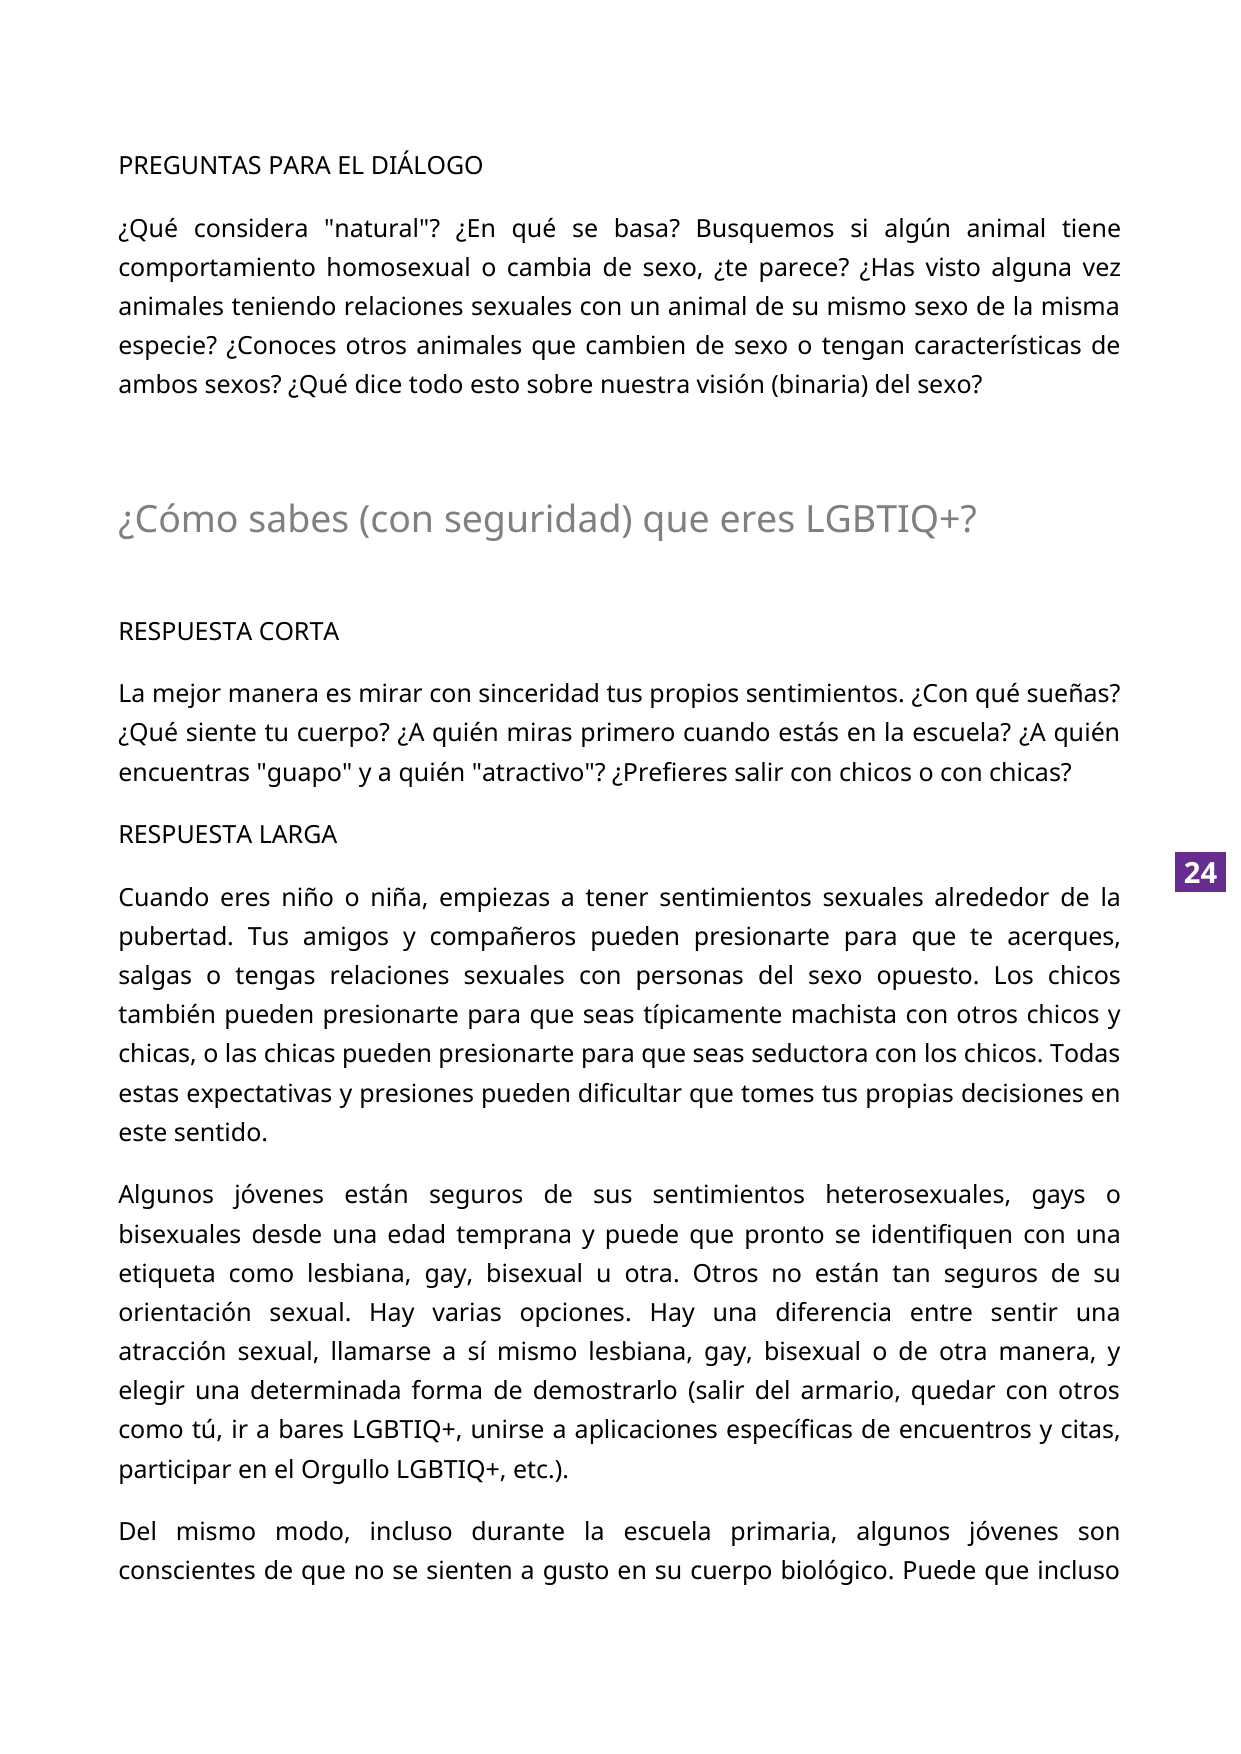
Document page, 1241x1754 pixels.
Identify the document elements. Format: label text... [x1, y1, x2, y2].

text RESPUESTA CORTA [118, 613, 1122, 647]
text La mejor manera es mirar con sinceridad tus propios sentimientos. ¿Con qué sueñas? ¿Qué siente tu cuerpo? ¿A quién miras primero cuando estás en la escuela? ¿A quién encuentras "guapo" y a quién "atractivo"? ¿Prefieres salir con chicos o con chicas? [118, 676, 1122, 788]
text PREGUNTAS PARA EL DIÁLOGO [118, 148, 1122, 182]
text Cuando eres niño o niña, empiezas a tener sentimientos sexuales alrededor de la pubertad. Tus amigos y compañeros pueden presionarte para que te acerques, salgas o tengas relaciones sexuales con personas del sexo opuesto. Los chicos también pueden presionarte para que seas típicamente machista con otros chicos y chicas, o las chicas pueden presionarte para que seas seductora con los chicos. Todas estas expectativas y presiones pueden dificultar que tomes tus propias decisiones en este sentido. [118, 879, 1122, 1148]
subtitle ¿Cómo sabes (con seguridad) que eres LGBTIQ+? [118, 492, 1122, 543]
text ¿Qué considera "natural"? ¿En qué se basa? Busquemos si algún animal tiene comportamiento homosexual o cambia de sexo, ¿te parece? ¿Has visto alguna vez animales teniendo relaciones sexuales con un animal de su mismo sexo de la misma especie? ¿Conoces otros animales que cambien de sexo o tengan características de ambos sexos? ¿Qué dice todo esto sobre nuestra visión (binaria) del sexo? [118, 210, 1122, 401]
text Algunos jóvenes están seguros de sus sentimientos heterosexuales, gays o bisexuales desde una edad temprana y puede que pronto se identifiquen con una etiqueta como lesbiana, gay, bisexual u otra. Otros no están tan seguros de su orientación sexual. Hay varias opciones. Hay una diferencia entre sentir una atracción sexual, llamarse a sí mismo lesbiana, gay, bisexual o de otra manera, y elegir una determinada forma de demostrarlo (salir del armario, quedar con otros como tú, ir a bares LGBTIQ+, unirse a aplicaciones específicas de encuentros y citas, participar en el Orgullo LGBTIQ+, etc.). [118, 1177, 1122, 1485]
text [118, 1514, 1122, 1587]
text RESPUESTA LARGA [118, 817, 1122, 851]
